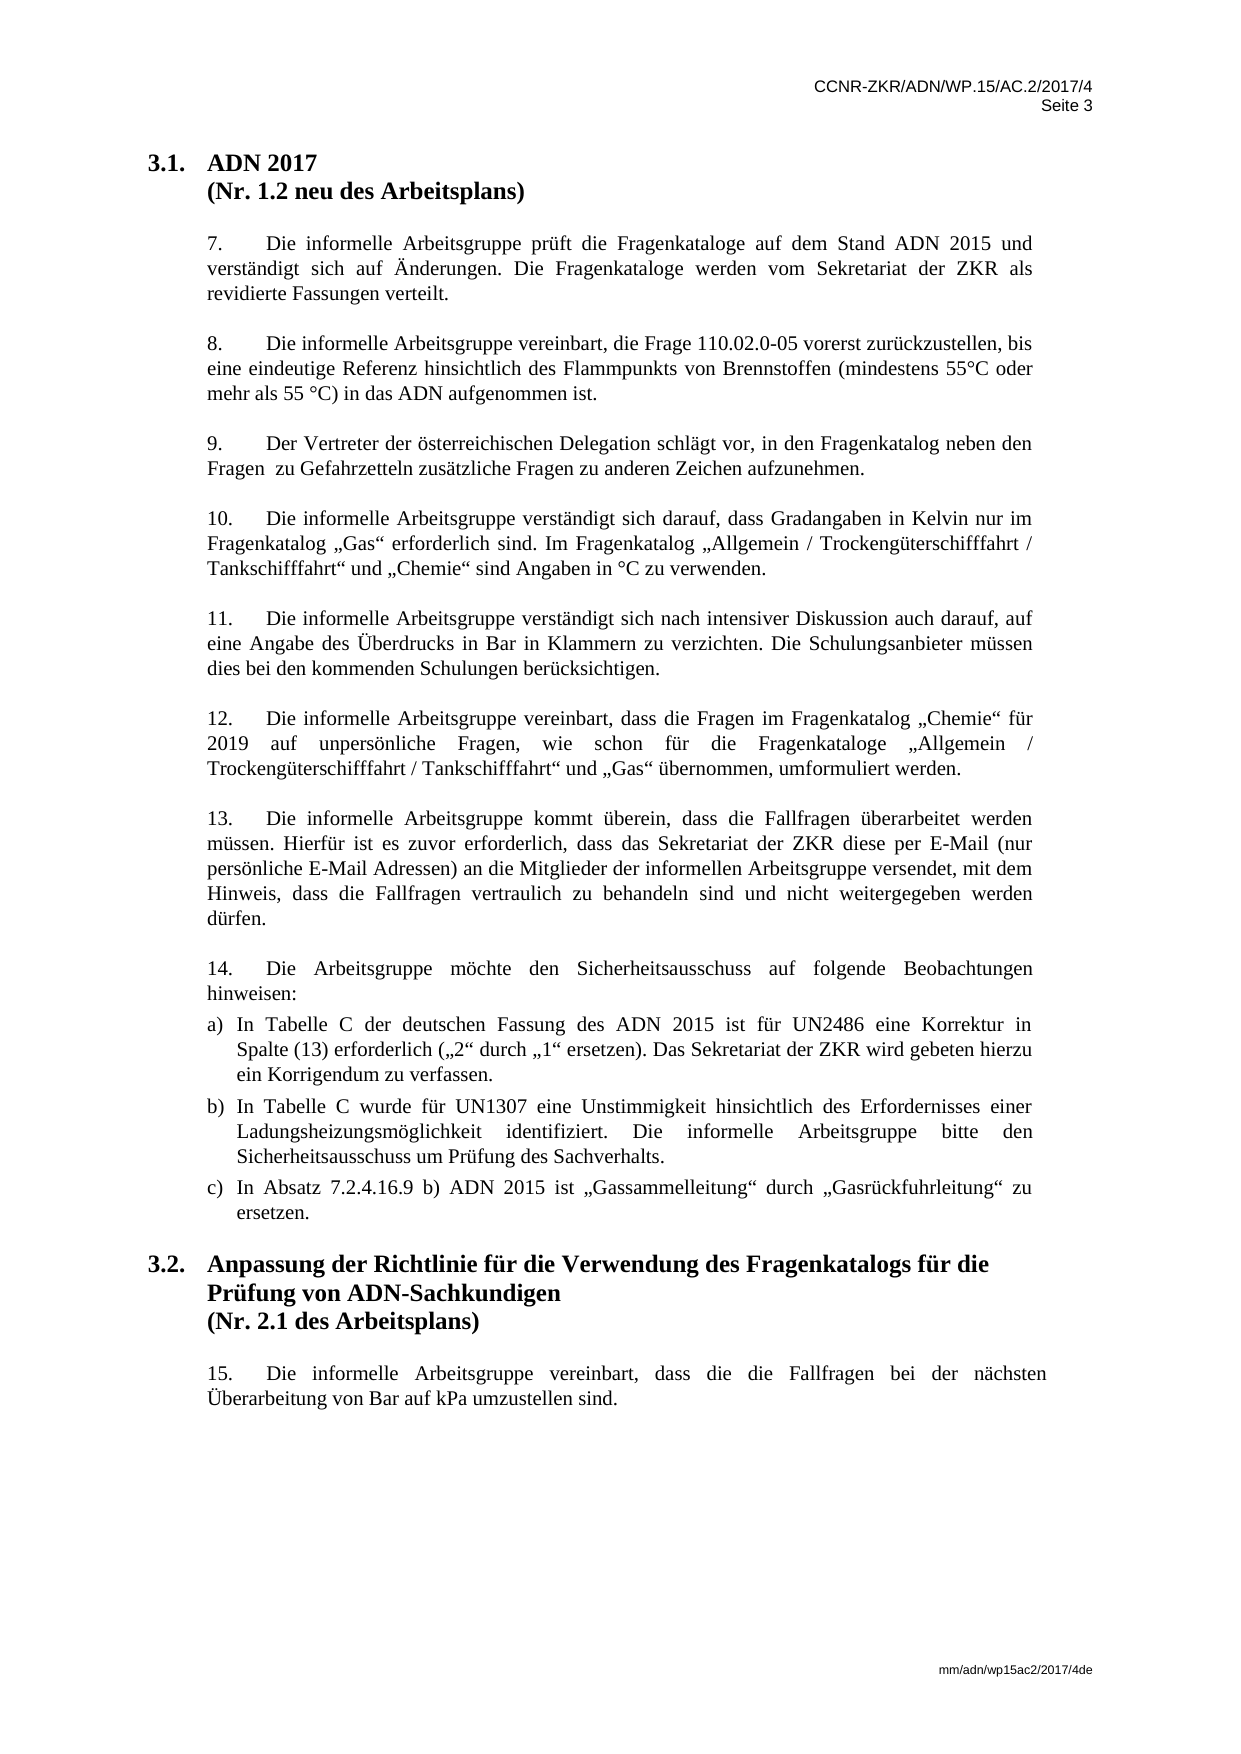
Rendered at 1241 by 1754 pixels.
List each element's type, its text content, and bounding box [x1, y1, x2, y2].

list In Tabelle C der deutschen Fassung des ADN 2015 ist für UN2486 eine Korrektur in Spalte (13) erforderlich („2“ durch „1“ ersetzen). Das Sekretariat der ZKR wird gebeten hierzu ein Korrigendum zu verfassen. [207, 1011, 1033, 1086]
text 8. Die informelle Arbeitsgruppe vereinbart, die Frage 110.02.0-05 vorerst zurückzustellen, bis eine eindeutige Referenz hinsichtlich des Flammpunkts von Brennstoffen (mindestens 55°C oder mehr als 55 °C) in das ADN aufgenommen ist. [207, 330, 1033, 405]
text 9. Der Vertreter der österreichischen Delegation schlägt vor, in den Fragenkatalog neben den Fragen zu Gefahrzetteln zusätzliche Fragen zu anderen Zeichen aufzunehmen. [207, 430, 1033, 480]
text (Nr. 2.1 des Arbeitsplans) [207, 1306, 1033, 1335]
text 14. Die Arbeitsgruppe möchte den Sicherheitsausschuss auf folgende Beobachtungen hinweisen: [207, 955, 1033, 1005]
text 7. Die informelle Arbeitsgruppe prüft die Fragenkataloge auf dem Stand ADN 2015 und verständigt sich auf Änderungen. Die Fragenkataloge werden vom Sekretariat der ZKR als revidierte Fassungen verteilt. [207, 230, 1033, 305]
text 3.2. Anpassung der Richtlinie für die Verwendung des Fragenkatalogs für die Prüfung von ADN-Sachkundigen [148, 1249, 1033, 1306]
text 11. Die informelle Arbeitsgruppe verständigt sich nach intensiver Diskussion auch darauf, auf eine Angabe des Überdrucks in Bar in Klammern zu verzichten. Die Schulungsanbieter müssen dies bei den kommenden Schulungen berücksichtigen. [207, 605, 1033, 680]
text 10. Die informelle Arbeitsgruppe verständigt sich darauf, dass Gradangaben in Kelvin nur im Fragenkatalog „Gas“ erforderlich sind. Im Fragenkatalog „Allgemein / Trockengüterschifffahrt / Tankschifffahrt“ und „Chemie“ sind Angaben in °C zu verwenden. [207, 505, 1033, 580]
text 12. Die informelle Arbeitsgruppe vereinbart, dass die Fragen im Fragenkatalog „Chemie“ für 2019 auf unpersönliche Fragen, wie schon für die Fragenkataloge „Allgemein / Trockengüterschifffahrt / Tankschifffahrt“ und „Gas“ übernommen, umformuliert werden. [207, 705, 1033, 780]
text (Nr. 1.2 neu des Arbeitsplans) [207, 176, 1033, 205]
text 15. Die informelle Arbeitsgruppe vereinbart, dass die die Fallfragen bei der nächsten Überarbeitung von Bar auf kPa umzustellen sind. [207, 1360, 1048, 1410]
list In Tabelle C wurde für UN1307 eine Unstimmigkeit hinsichtlich des Erfordernisses einer Ladungsheizungsmöglichkeit identifiziert. Die informelle Arbeitsgruppe bitte den Sicherheitsausschuss um Prüfung des Sachverhalts. [207, 1093, 1033, 1168]
text 3.1. ADN 2017 [148, 148, 1033, 176]
list In Absatz 7.2.4.16.9 b) ADN 2015 ist „Gassammelleitung“ durch „Gasrückfuhrleitung“ zu ersetzen. [207, 1174, 1033, 1224]
text 13. Die informelle Arbeitsgruppe kommt überein, dass die Fallfragen überarbeitet werden müssen. Hierfür ist es zuvor erforderlich, dass das Sekretariat der ZKR diese per E-Mail (nur persönliche E-Mail Adressen) an die Mitglieder der informellen Arbeitsgruppe versendet, mit dem Hinweis, dass die Fallfragen vertraulich zu behandeln sind und nicht weitergegeben werden dürfen. [207, 805, 1033, 930]
